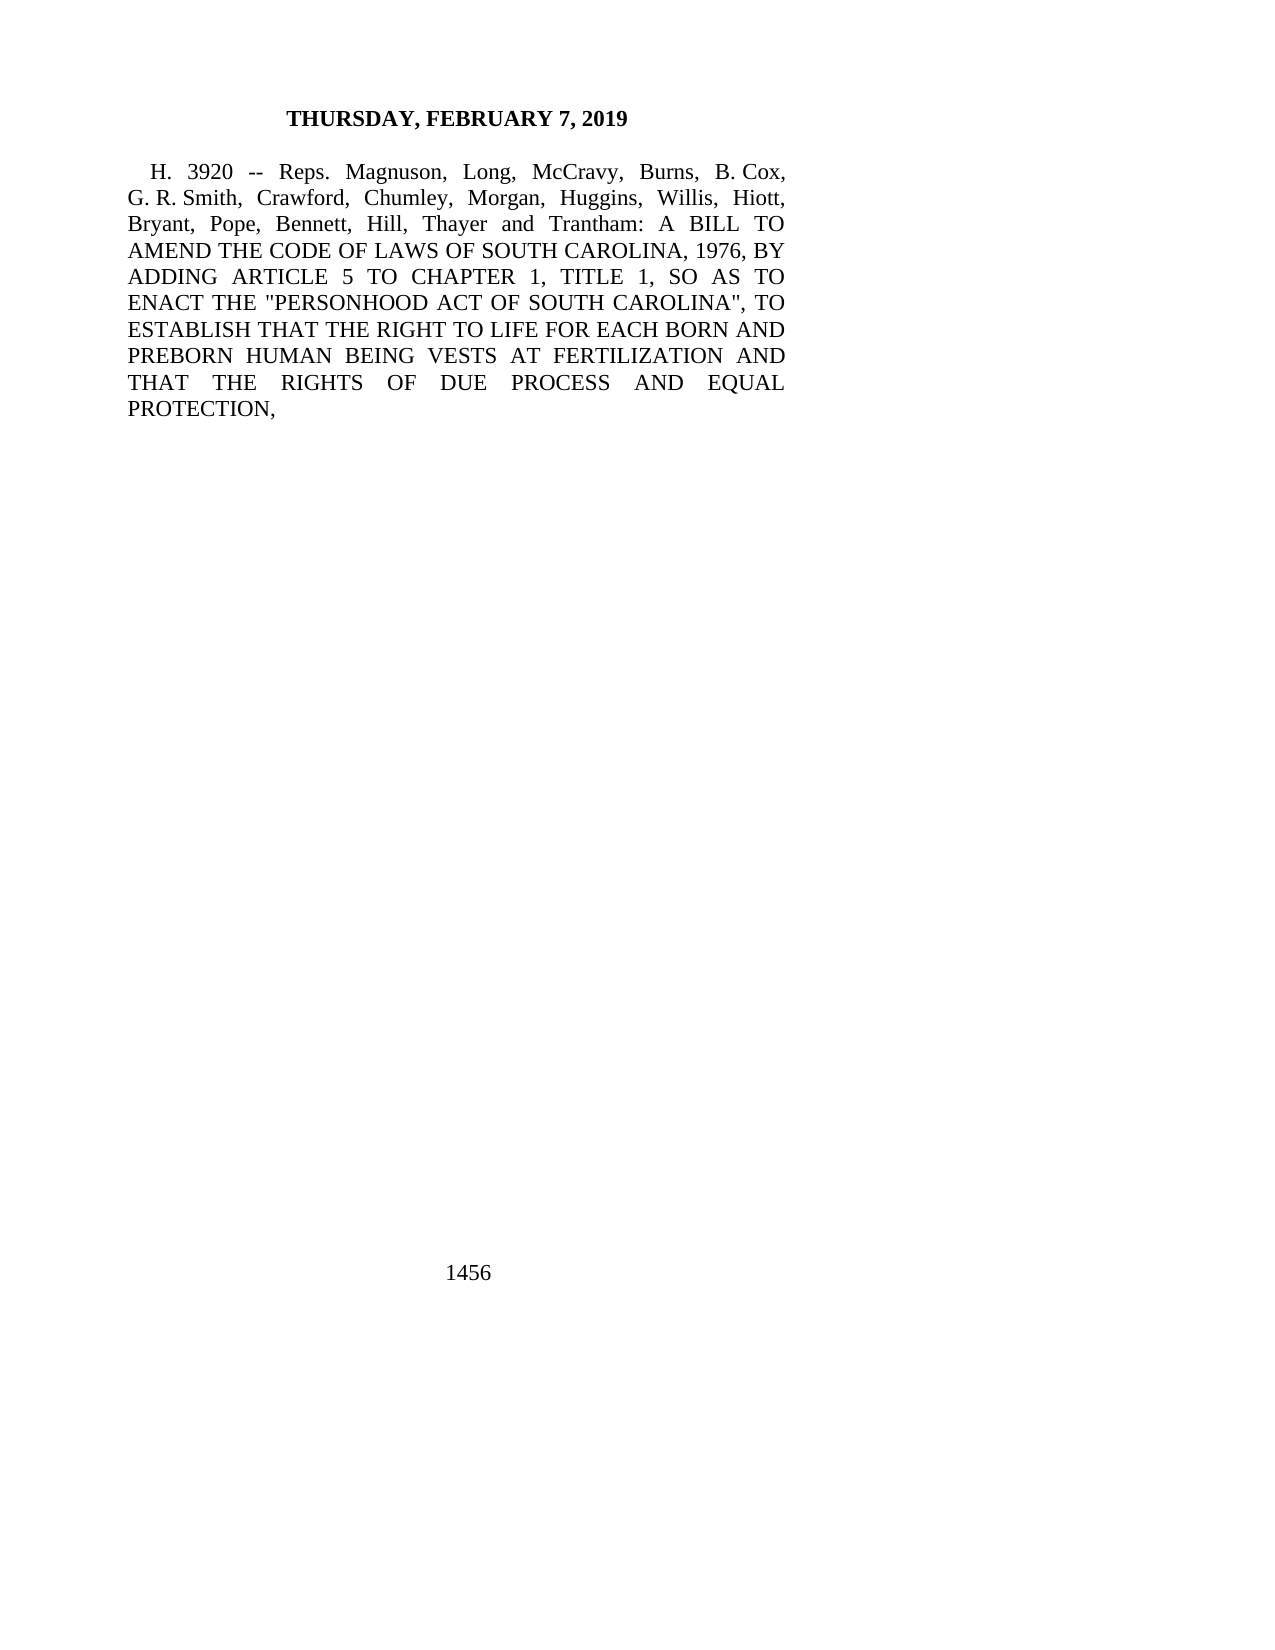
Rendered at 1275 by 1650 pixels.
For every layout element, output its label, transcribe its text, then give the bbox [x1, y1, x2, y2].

text H. 3920 -- Reps. Magnuson, Long, McCravy, Burns, B. Cox, G. R. Smith, Crawford, Chumley, Morgan, Huggins, Willis, Hiott, Bryant, Pope, Bennett, Hill, Thayer and Trantham: A BILL TO AMEND THE CODE OF LAWS OF SOUTH CAROLINA, 1976, BY ADDING ARTICLE 5 TO CHAPTER 1, TITLE 1, SO AS TO ENACT THE "PERSONHOOD ACT OF SOUTH CAROLINA", TO ESTABLISH THAT THE RIGHT TO LIFE FOR EACH BORN AND PREBORN HUMAN BEING VESTS AT FERTILIZATION AND THAT THE RIGHTS OF DUE PROCESS AND EQUAL PROTECTION, [127, 158, 786, 448]
